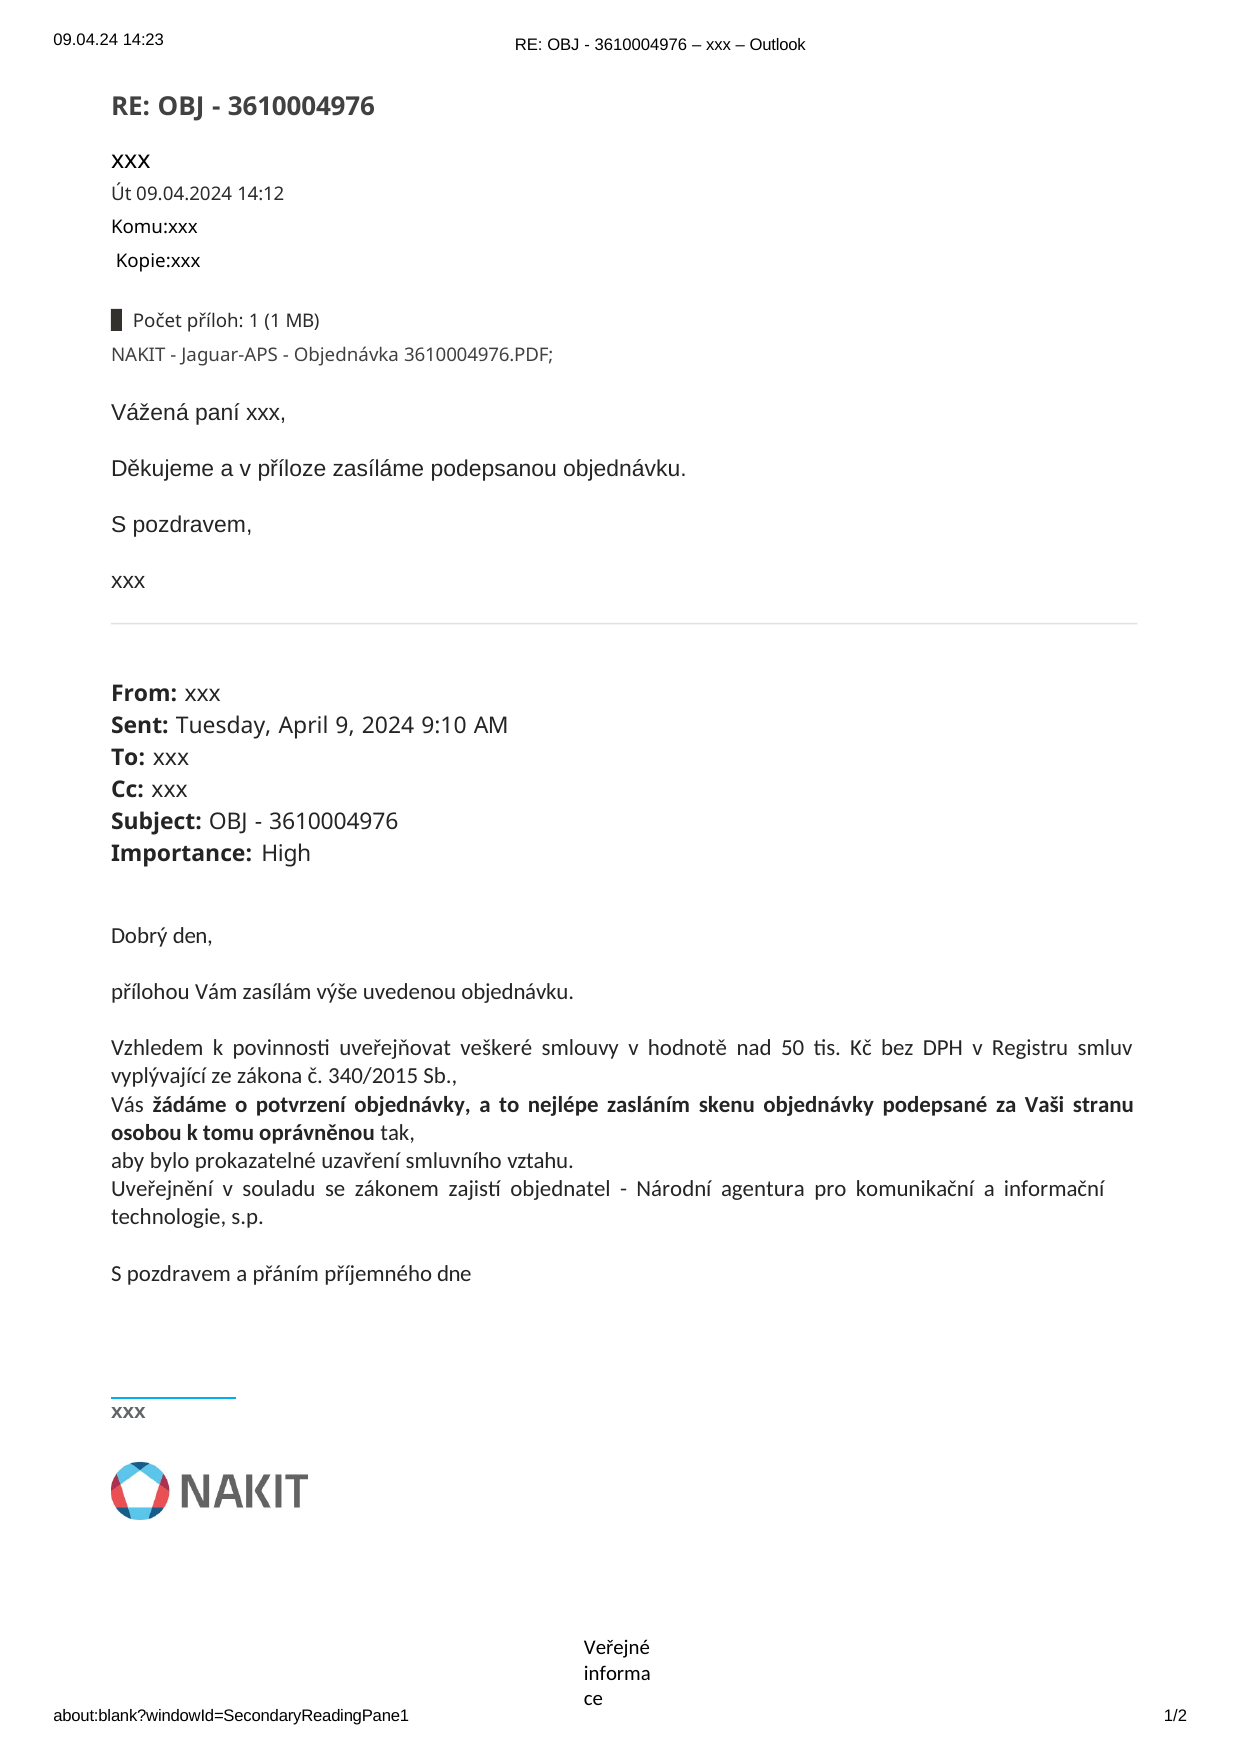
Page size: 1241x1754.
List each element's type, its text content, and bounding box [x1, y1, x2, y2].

text NAKIT - Jaguar-APS - Objednávka 3610004976.PDF; [111, 341, 1151, 366]
text S pozdravem a přáním příjemného dne [111, 1259, 1151, 1287]
text To: xxx [111, 741, 1151, 772]
text xxx [111, 567, 1151, 593]
picture [111, 1460, 308, 1520]
text xxx [111, 1399, 1151, 1423]
text Sent: Tuesday, April 9, 2024 9:10 AM [111, 709, 1151, 740]
text Komu:xxx [111, 213, 825, 239]
text Vzhledem k povinnosti uveřejňovat veškeré smlouvy v hodnotě nad 50 tis. Kč bez DPH v Registru smluv vyplývající ze zákona č. 340/2015 Sb., [111, 1033, 1151, 1089]
text Uveřejnění v souladu se zákonem zajistí objednatel - Národní agentura pro komunikační a informační technologie, s.p. [111, 1174, 1151, 1230]
text Kopie:xxx [111, 247, 825, 272]
title RE: OBJ - 3610004976 [111, 88, 1151, 123]
text Vážená paní xxx, [111, 398, 1151, 425]
text xxx [111, 141, 1151, 175]
text přílohou Vám zasílám výše uvedenou objednávku. [111, 977, 1151, 1005]
text From: xxx [111, 677, 1151, 708]
text Importance: High [111, 837, 1151, 868]
text Počet příloh: 1 (1 MB) [133, 307, 1151, 333]
text Cc: xxx [111, 773, 1151, 804]
text Dobrý den, [111, 921, 1151, 949]
text Děkujeme a v příloze zasíláme podepsanou objednávku. S pozdravem, [111, 455, 696, 537]
text Vás žádáme o potvrzení objednávky, a to nejlépe zasláním skenu objednávky podepsané za Vaši stranu osobou k tomu oprávněnou tak, [111, 1090, 1151, 1146]
text Subject: OBJ - 3610004976 [111, 805, 1151, 836]
text aby bylo prokazatelné uzavření smluvního vztahu. [111, 1146, 1151, 1174]
text Út 09.04.2024 14:12 [111, 180, 1151, 206]
